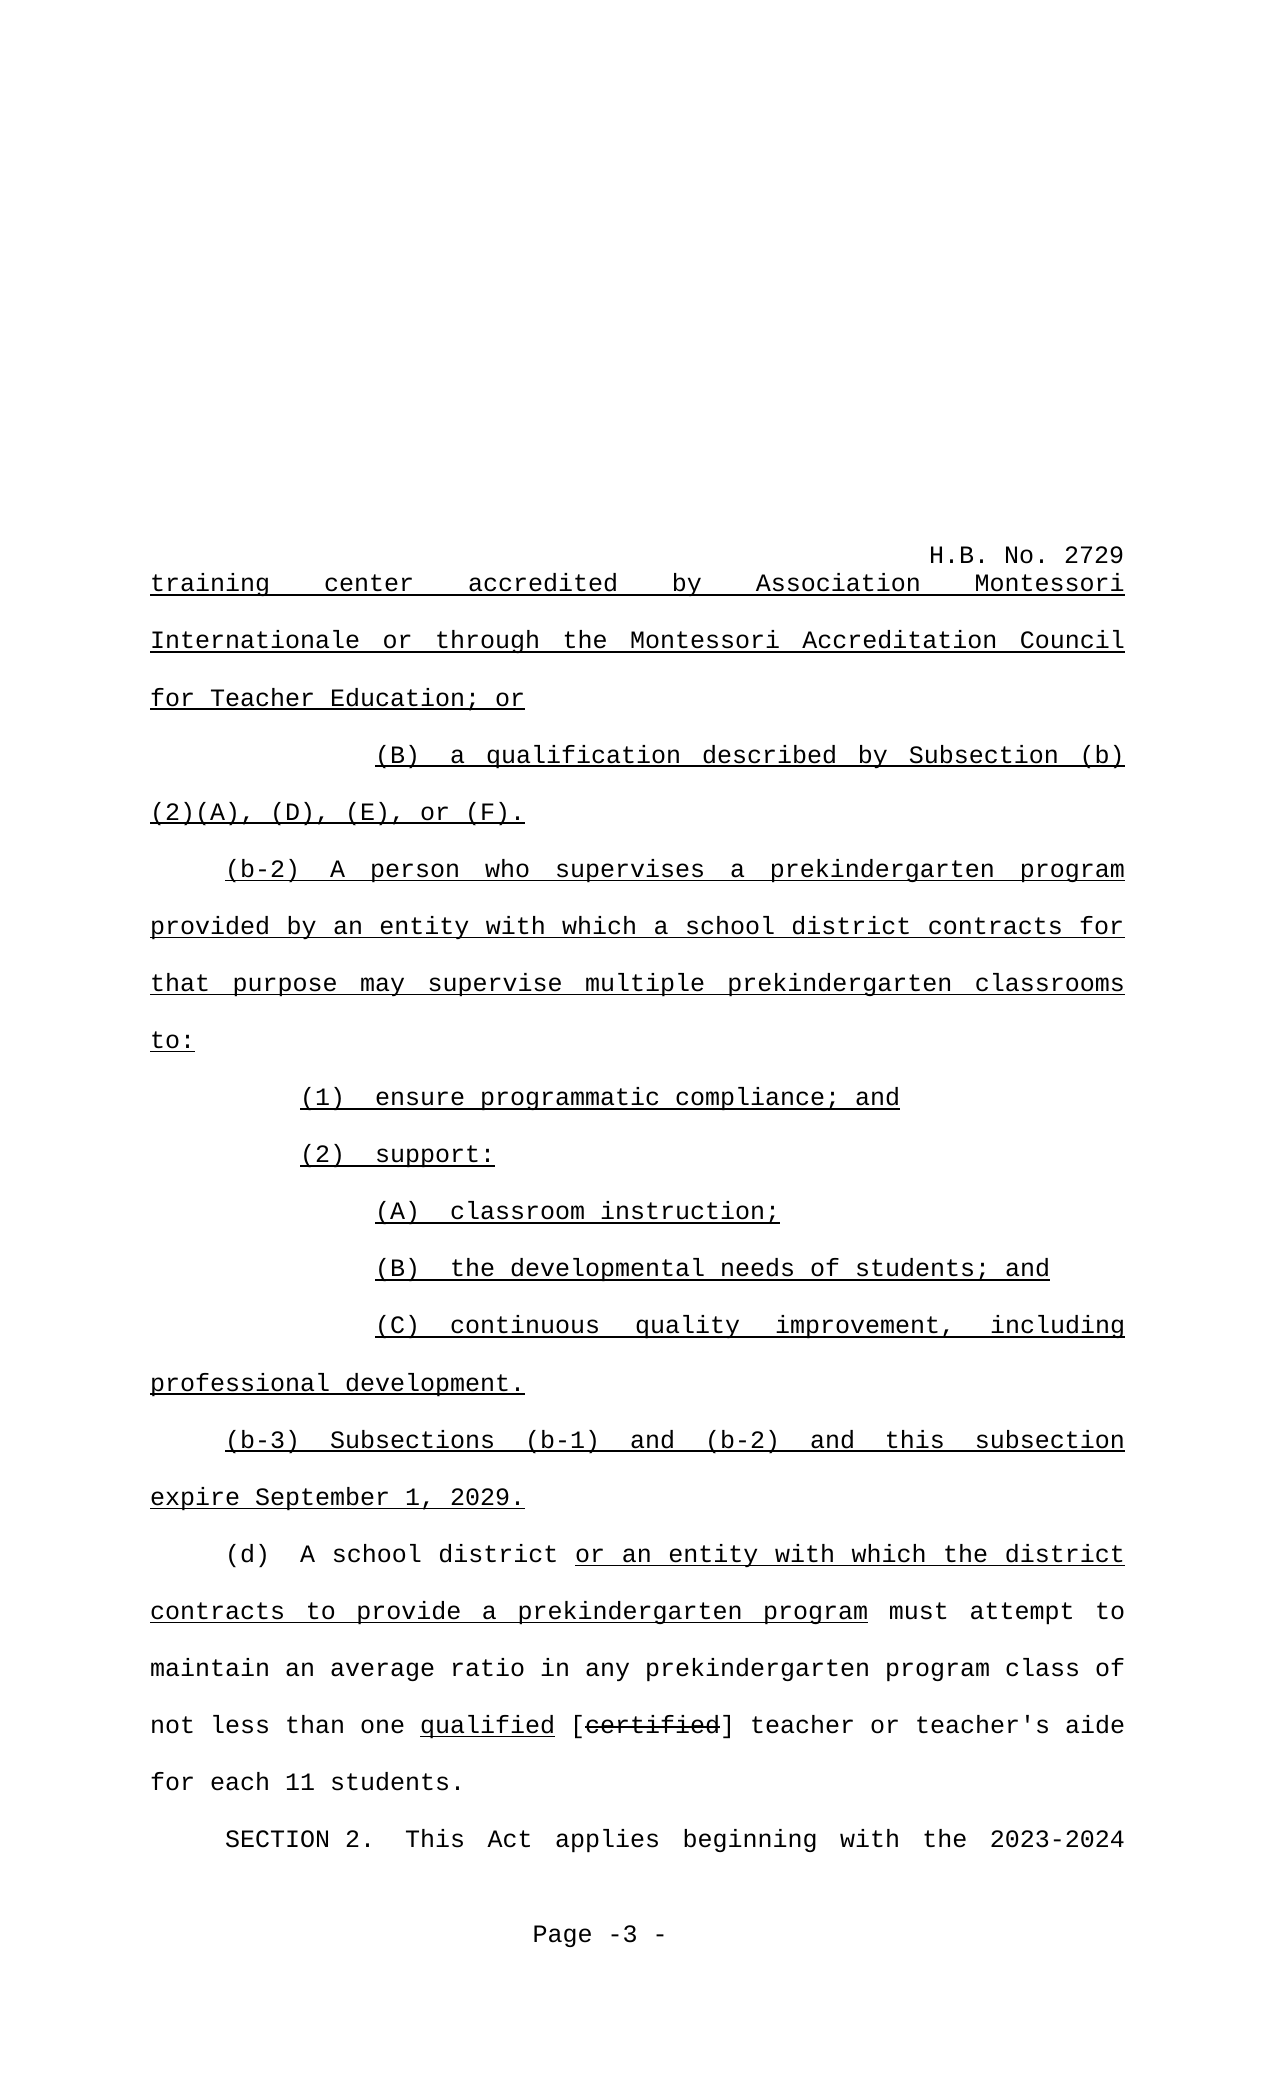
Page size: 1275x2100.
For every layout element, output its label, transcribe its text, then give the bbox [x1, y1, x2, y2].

text (b-3) Subsections (b-1) and (b-2) and this subsection expire September 1, 2029. [150, 1427, 1125, 1513]
text (B) the developmental needs of students; and [150, 1256, 1125, 1284]
text (1) ensure programmatic compliance; and [150, 1084, 1125, 1113]
text (b-2) A person who supervises a prekindergarten program provided by an entity with which a school district contracts for that purpose may supervise multiple prekindergarten classrooms to: [150, 938, 1125, 994]
text (b-2) A person who supervises a prekindergarten program provided by an entity with which a school district contracts for that purpose may supervise multiple prekindergarten classrooms to: [150, 856, 1125, 937]
text (b-2) A person who supervises a prekindergarten program provided by an entity with which a school district contracts for that purpose may supervise multiple prekindergarten classrooms to: [150, 995, 1125, 1056]
text (C) continuous quality improvement, including professional development. [150, 1313, 1125, 1398]
text (d) A school district or an entity with which the district contracts to provide a prekindergarten program must attempt to maintain an average ratio in any prekindergarten program class of not less than one qualified [certified] teacher or teacher's aide for each 11 students. [150, 1541, 1125, 1798]
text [150, 571, 1125, 594]
text (2) support: [150, 1142, 1125, 1170]
text (A) classroom instruction; [150, 1199, 1125, 1227]
text (B) a qualification described by Subsection (b)(2)(A), (D), (E), or (F). [150, 742, 1125, 828]
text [150, 1827, 1125, 1855]
